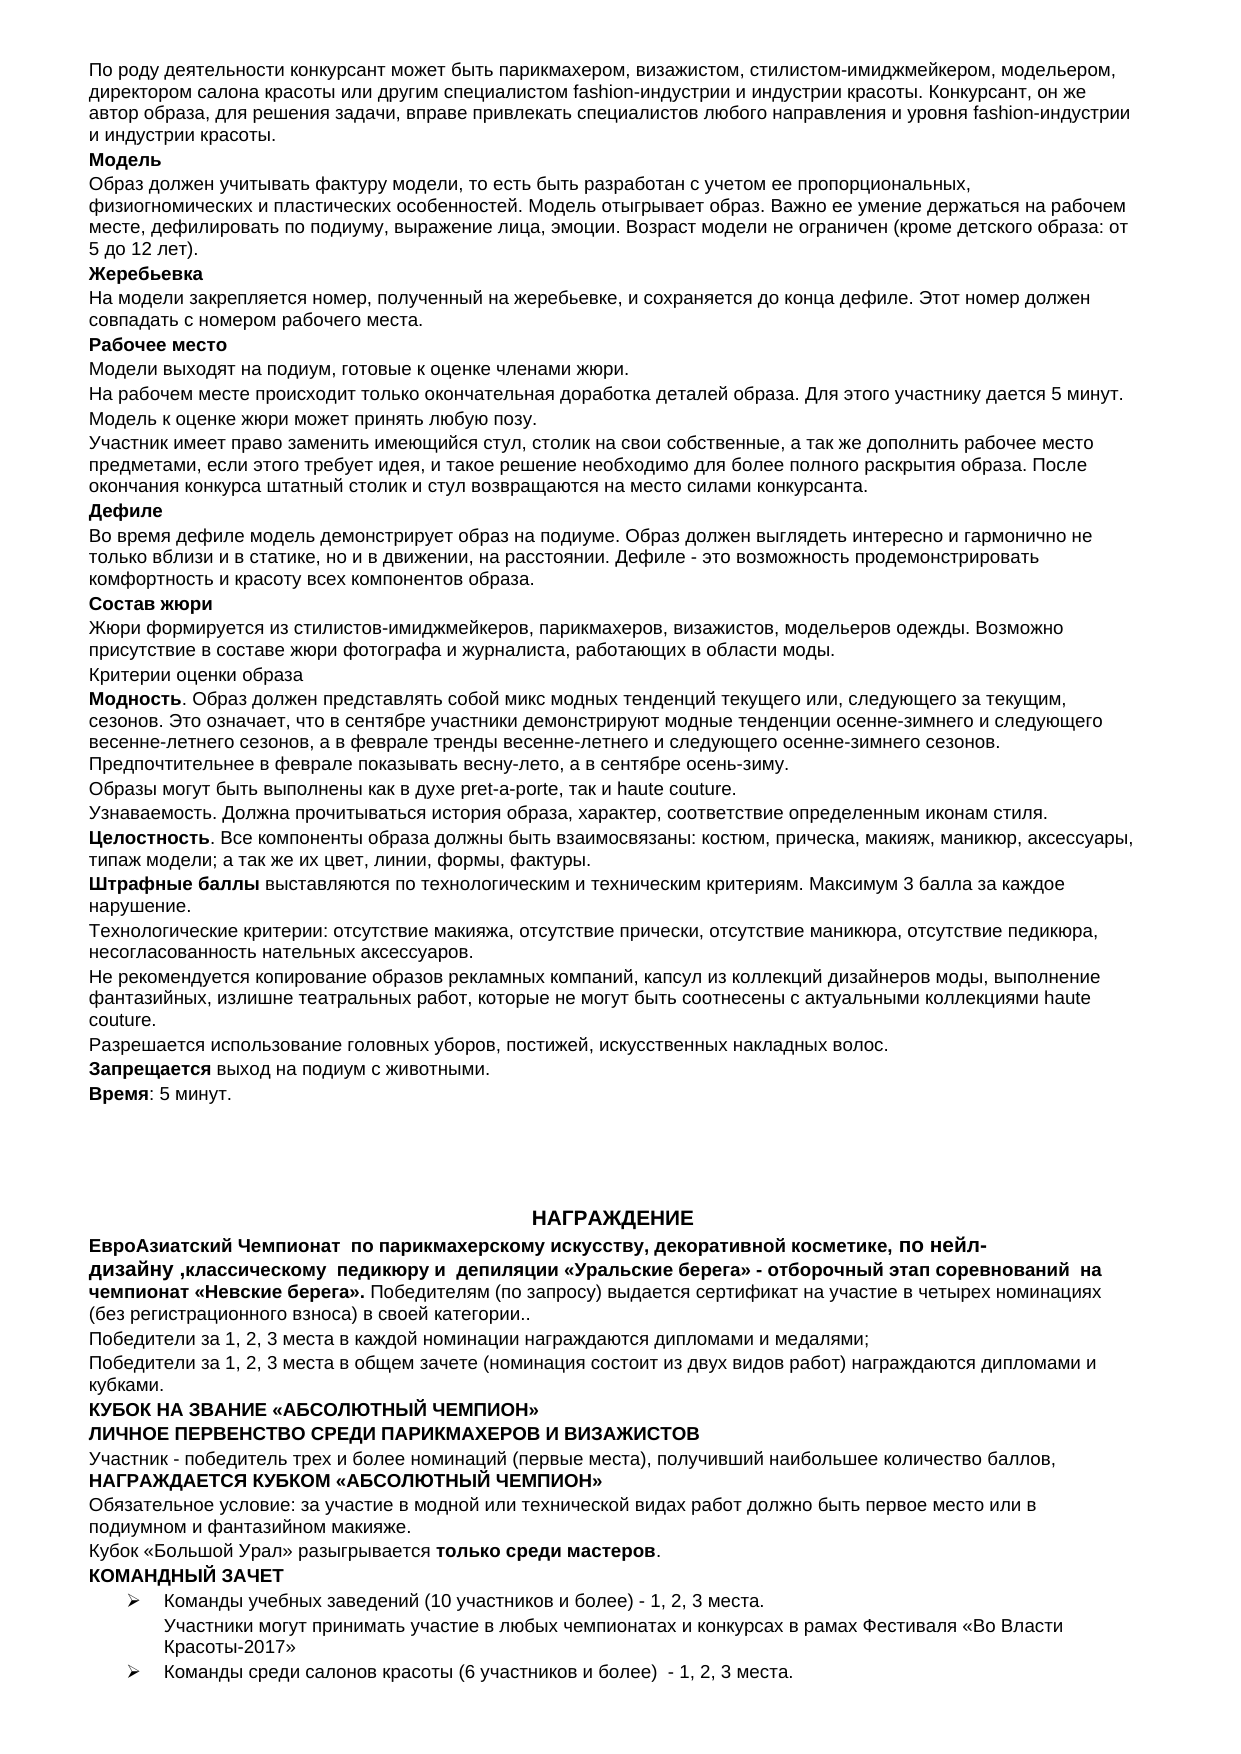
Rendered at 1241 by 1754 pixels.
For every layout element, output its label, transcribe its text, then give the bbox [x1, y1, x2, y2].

text КУБОК НА ЗВАНИЕ «АБСОЛЮТНЫЙ ЧЕМПИОН» [89, 1398, 1137, 1420]
text Образ должен учитывать фактуру модели, то есть быть разработан с учетом ее пропорциональных, физиогномических и пластических особенностей. Модель отыгрывает образ. Важно ее умение держаться на рабочем месте, дефилировать по подиуму, выражение лица, эмоции. Возраст модели не ограничен (кроме детского образа: от 5 до 12 лет). [89, 173, 1137, 259]
text Участники могут принимать участие в любых чемпионатах и конкурсах в рамах Фестиваля «Во Власти Красоты-2017» [164, 1614, 1137, 1658]
text Участник имеет право заменить имеющийся стул, столик на свои собственные, а так же дополнить рабочее место предметами, если этого требует идея, и такое решение необходимо для более полного раскрытия образа. После окончания конкурса штатный столик и стул возвращаются на место силами конкурсанта. [89, 432, 1137, 497]
text Штрафные баллы выставляются по технологическим и техническим критериям. Максимум 3 балла за каждое нарушение. [89, 873, 1137, 916]
text Состав жюри [89, 592, 1137, 614]
text НАГРАЖДЕНИЕ [89, 1206, 1137, 1230]
text Обязательное условие: за участие в модной или технической видах работ должно быть первое место или в подиумном и фантазийном макияже. [89, 1494, 1137, 1537]
text Во время дефиле модель демонстрирует образ на подиуме. Образ должен выглядеть интересно и гармонично не только вблизи и в статике, но и в движении, на расстоянии. Дефиле - это возможность продемонстрировать комфортность и красоту всех компонентов образа. [89, 525, 1137, 589]
text КОМАНДНЫЙ ЗАЧЕТ [89, 1565, 1137, 1587]
text Дефиле [89, 500, 1137, 522]
text ЕвроАзиатский Чемпионат по парикмахерскому искусству, декоративной косметике, по нейл-дизайну ,классическому педикюру и депиляции «Уральские берега» - отборочный этап соревнований на чемпионат «Невские берега». Победителям (по запросу) выдается сертификат на участие в четырех номинациях (без регистрационного взноса) в своей категории.. [89, 1233, 1137, 1324]
text Запрещается выход на подиум с животными. [89, 1058, 1137, 1080]
text Разрешается использование головных уборов, постижей, искусственных накладных волос. [89, 1033, 1137, 1055]
list Команды среди салонов красоты (6 участников и более) - 1, 2, 3 места. [126, 1661, 1137, 1682]
text Жюри формируется из стилистов-имиджмейкеров, парикмахеров, визажистов, модельеров одежды. Возможно присутствие в составе жюри фотографа и журналиста, работающих в области моды. [89, 617, 1137, 660]
text Критерии оценки образа [89, 663, 1137, 685]
text ЛИЧНОЕ ПЕРВЕНСТВО СРЕДИ ПАРИКМАХЕРОВ И ВИЗАЖИСТОВ [89, 1423, 1137, 1445]
text Не рекомендуется копирование образов рекламных компаний, капсул из коллекций дизайнеров моды, выполнение фантазийных, излишне театральных работ, которые не могут быть соотнесены с актуальными коллекциями haute couture. [89, 966, 1137, 1030]
text Кубок «Большой Урал» разыгрывается только среди мастеров. [89, 1540, 1137, 1562]
text Модель [89, 148, 1137, 170]
text Участник - победитель трех и более номинаций (первые места), получивший наибольшее количество баллов, НАГРАЖДАЕТСЯ КУБКОМ «АБСОЛЮТНЫЙ ЧЕМПИОН» [89, 1448, 1137, 1491]
text Жеребьевка [89, 262, 1137, 284]
text Целостность. Все компоненты образа должны быть взаимосвязаны: костюм, прическа, макияж, маникюр, аксессуары, типаж модели; а так же их цвет, линии, формы, фактуры. [89, 827, 1137, 870]
text Время: 5 минут. [89, 1083, 1137, 1104]
text Модель к оценке жюри может принять любую позу. [89, 407, 1137, 429]
text Образы могут быть выполнены как в духе pret-a-porte, так и haute couture. [89, 777, 1137, 799]
text Технологические критерии: отсутствие макияжа, отсутствие прически, отсутствие маникюра, отсутствие педикюра, несогласованность нательных аксессуаров. [89, 919, 1137, 962]
text Рабочее место [89, 333, 1137, 355]
text Модели выходят на подиум, готовые к оценке членами жюри. [89, 358, 1137, 380]
text Победители за 1, 2, 3 места в каждой номинации награждаются дипломами и медалями; [89, 1327, 1137, 1349]
text Модность. Образ должен представлять собой микс модных тенденций текущего или, следующего за текущим, сезонов. Это означает, что в сентябре участники демонстрируют модные тенденции осенне-зимнего и следующего весенне-летнего сезонов, а в феврале тренды весенне-летнего и следующего осенне-зимнего сезонов. Предпочтительнее в феврале показывать весну-лето, а в сентябре осень-зиму. [89, 688, 1137, 774]
list Команды учебных заведений (10 участников и более) - 1, 2, 3 места. [126, 1590, 1137, 1611]
text На модели закрепляется номер, полученный на жеребьевке, и сохраняется до конца дефиле. Этот номер должен совпадать с номером рабочего места. [89, 287, 1137, 330]
text Победители за 1, 2, 3 места в общем зачете (номинация состоит из двух видов работ) награждаются дипломами и кубками. [89, 1352, 1137, 1395]
text На рабочем месте происходит только окончательная доработка деталей образа. Для этого участнику дается 5 минут. [89, 383, 1137, 404]
text По роду деятельности конкурсант может быть парикмахером, визажистом, стилистом-имиджмейкером, модельером, директором салона красоты или другим специалистом fashion-индустрии и индустрии красоты. Конкурсант, он же автор образа, для решения задачи, вправе привлекать специалистов любого направления и уровня fashion-индустрии и индустрии красоты. [89, 59, 1137, 145]
text Узнаваемость. Должна прочитываться история образа, характер, соответствие определенным иконам стиля. [89, 802, 1137, 824]
